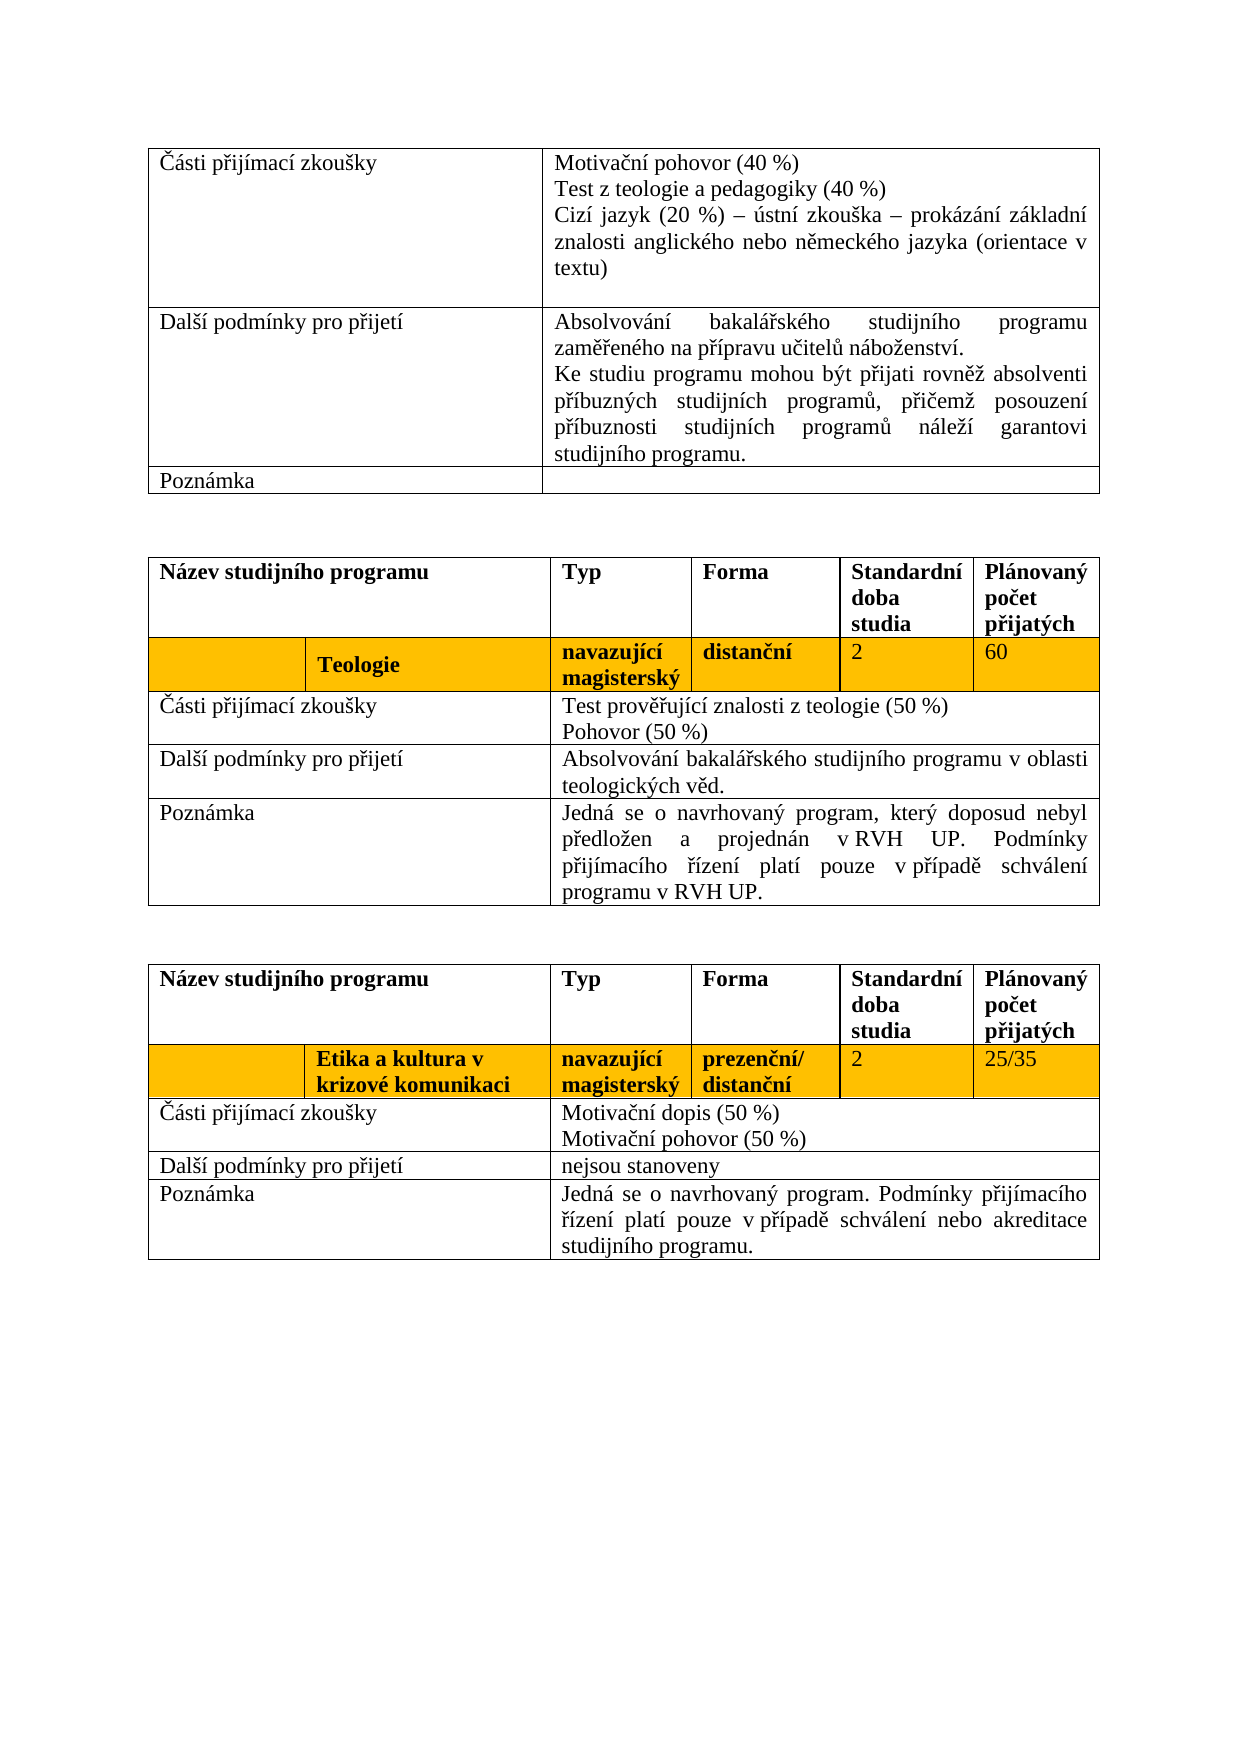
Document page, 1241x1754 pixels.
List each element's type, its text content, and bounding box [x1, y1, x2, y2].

table_header Forma [692, 965, 839, 1044]
table_cell Absolvování bakalářského studijního programu v oblasti teologických věd. [551, 745, 1099, 798]
table_header Standardní doba studia [841, 965, 973, 1044]
table_cell Další podmínky pro přijetí [149, 308, 542, 466]
table_cell [543, 467, 1099, 493]
table_cell Absolvování bakalářského studijního programu zaměřeného na přípravu učitelů náboženství. Ke studiu programu mohou být přijati rovněž absolventi příbuzných studijních programů, přičemž posouzení příbuznosti studijních programů náleží garantovi studijního programu. [543, 308, 1099, 466]
table_header Typ [551, 558, 691, 637]
table_header Standardní doba studia [841, 558, 973, 637]
table_cell navazující magisterský [551, 1045, 691, 1097]
table_cell 25/35 [974, 1045, 1099, 1097]
table_cell 2 [841, 638, 973, 691]
table_cell Test prověřující znalosti z teologie (50 %) Pohovor (50 %) [551, 692, 1099, 744]
table_cell Poznámka [149, 799, 550, 904]
table_cell Další podmínky pro přijetí [149, 745, 550, 798]
table_cell distanční [692, 638, 839, 691]
table_cell [149, 1045, 304, 1097]
table_cell Poznámka [149, 467, 542, 493]
table_cell Jedná se o navrhovaný program. Podmínky přijímacího řízení platí pouze v případě schválení nebo akreditace studijního programu. [551, 1180, 1099, 1259]
table_cell Motivační pohovor (40 %) Test z teologie a pedagogiky (40 %) Cizí jazyk (20 %) – ústní zkouška – prokázání základní znalosti anglického nebo německého jazyka (orientace v textu) [543, 149, 1099, 307]
table_header Plánovaný počet přijatých [974, 965, 1099, 1044]
table_header Název studijního programu [149, 558, 550, 637]
table_cell Části přijímací zkoušky [149, 1099, 550, 1151]
table_cell navazující magisterský [551, 638, 691, 691]
table_cell Teologie [306, 638, 550, 691]
table_header Typ [551, 965, 691, 1044]
table_cell Motivační dopis (50 %) Motivační pohovor (50 %) [551, 1099, 1099, 1151]
table_header Plánovaný počet přijatých [974, 558, 1099, 637]
table_cell 2 [841, 1045, 973, 1097]
table_header Název studijního programu [149, 965, 550, 1044]
table_cell prezenční/ distanční [692, 1045, 839, 1097]
table_cell Části přijímací zkoušky [149, 149, 542, 307]
table_cell Další podmínky pro přijetí [149, 1152, 550, 1179]
table_cell Etika a kultura v krizové komunikaci [305, 1045, 550, 1097]
table_cell nejsou stanoveny [551, 1152, 1099, 1179]
table_cell [149, 638, 305, 691]
table_cell Poznámka [149, 1180, 550, 1259]
table_cell 60 [974, 638, 1099, 691]
table_cell Jedná se o navrhovaný program, který doposud nebyl předložen a projednán v RVH UP. Podmínky přijímacího řízení platí pouze v případě schválení programu v RVH UP. [551, 799, 1099, 904]
table_header Forma [692, 558, 839, 637]
table_cell Části přijímací zkoušky [149, 692, 550, 744]
